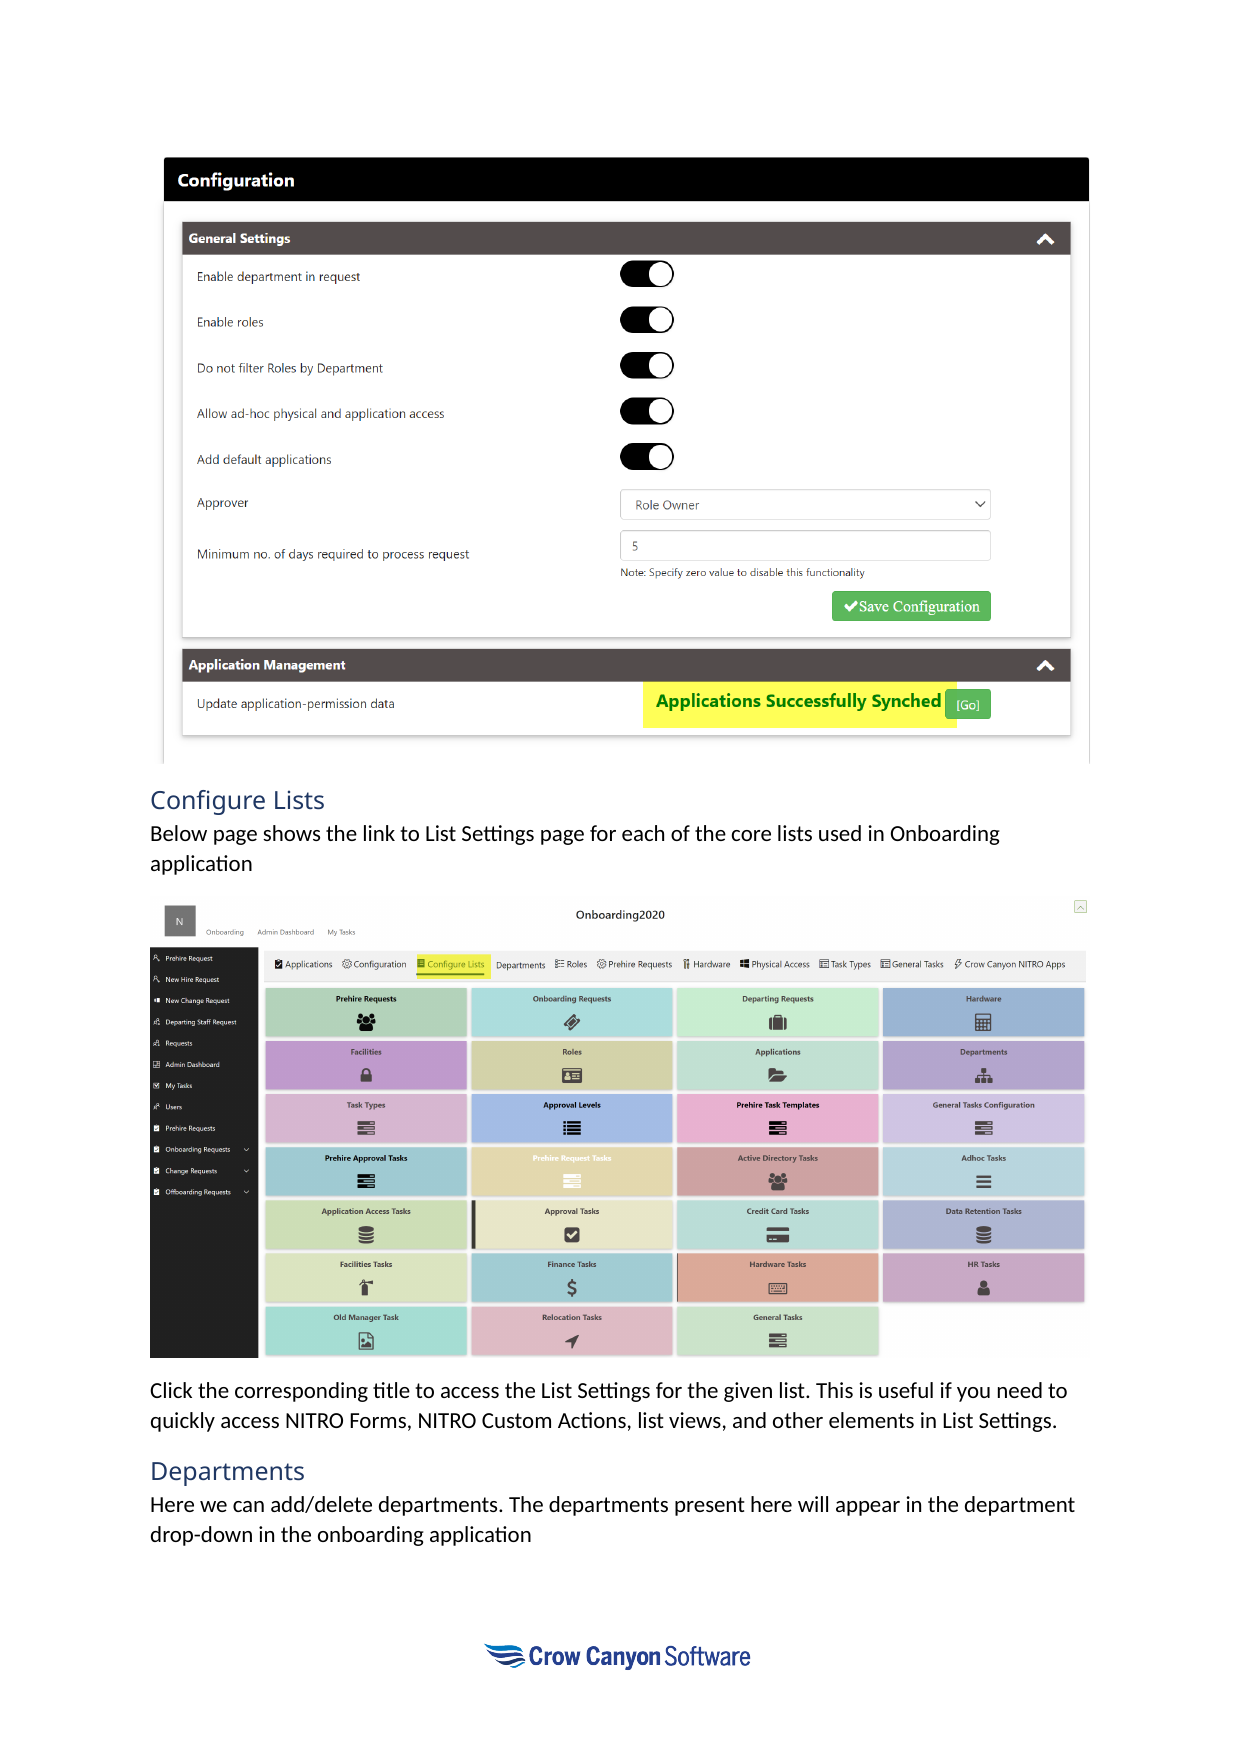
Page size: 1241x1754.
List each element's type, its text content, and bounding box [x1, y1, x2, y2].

picture [150, 896, 1091, 1358]
picture [477, 1636, 756, 1675]
text Here we can add/delete departments. The departments present here will appear in the department drop-down in the onboarding application [150, 1490, 1090, 1548]
picture [150, 150, 1091, 764]
subtitle Configure Lists [150, 782, 1090, 817]
text Click the corresponding title to access the List Settings for the given list. This is useful if you need to quickly access NITRO Forms, NITRO Custom Actions, list views, and other elements in List Settings. [150, 1376, 1090, 1435]
subtitle Departments [150, 1453, 1090, 1488]
text Below page shows the link to List Settings page for each of the core lists used in Onboarding application [150, 819, 1090, 877]
